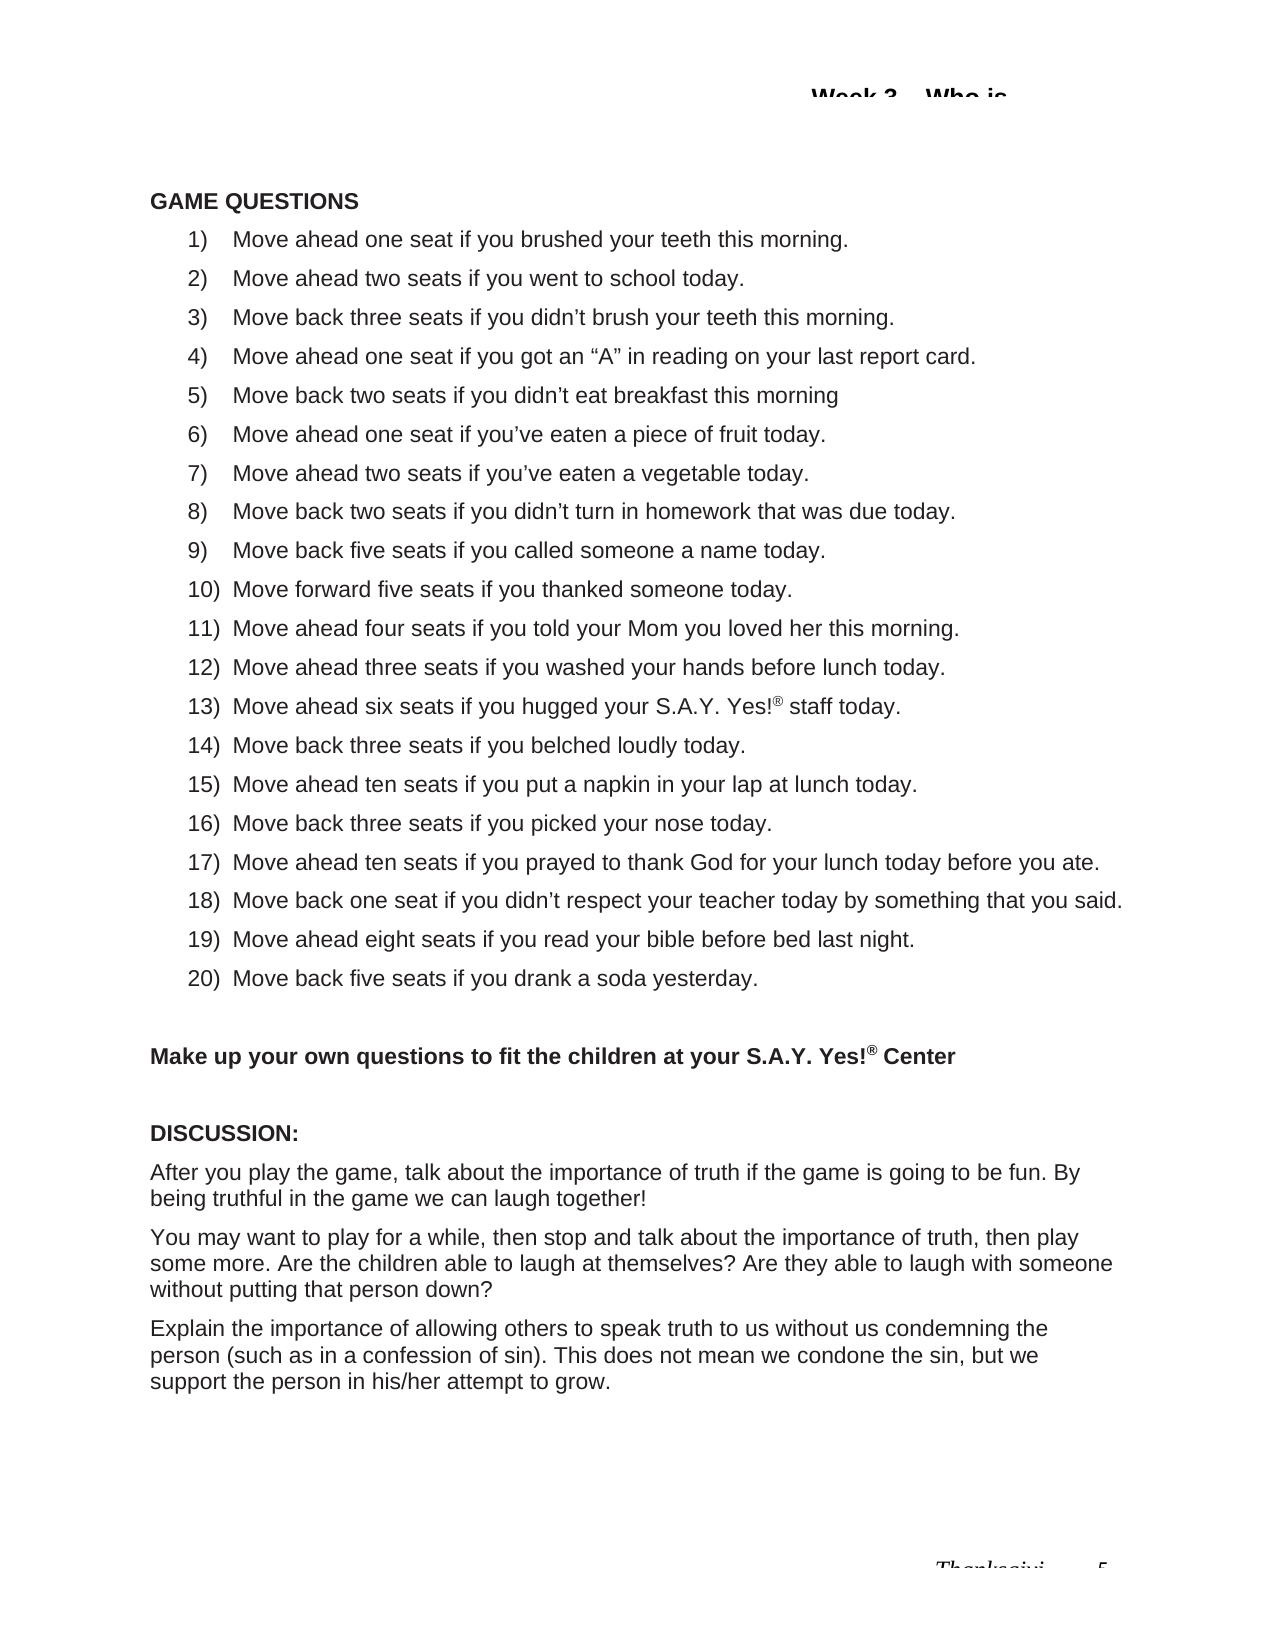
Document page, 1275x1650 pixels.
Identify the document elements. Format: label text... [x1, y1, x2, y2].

subtitle GAME QUESTIONS [150, 188, 1137, 214]
list Move ahead ten seats if you prayed to thank God for your lunch today before you ate. [187, 848, 1137, 875]
text Explain the importance of allowing others to speak truth to us without us condemning the person (such as in a confession of sin). This does not mean we condone the sin, but we support the person in his/her attempt to grow. [150, 1315, 1121, 1394]
list Move ahead three seats if you washed your hands before lunch today. [187, 654, 1137, 680]
list Move ahead two seats if you’ve eaten a vegetable today. [187, 459, 1137, 486]
list Move back three seats if you belched loudly today. [187, 732, 1137, 758]
list Move ahead one seat if you got an “A” in reading on your last report card. [187, 343, 1137, 369]
list Move back one seat if you didn’t respect your teacher today by something that you said. [187, 887, 1137, 913]
list Move back five seats if you drank a soda yesterday. [187, 965, 1137, 991]
text After you play the game, talk about the importance of truth if the game is going to be fun. By being truthful in the game we can laugh together! [150, 1158, 1094, 1211]
list Move back five seats if you called someone a name today. [187, 537, 1137, 563]
list Move forward five seats if you thanked someone today. [187, 576, 1137, 602]
list Move back three seats if you didn’t brush your teeth this morning. [187, 304, 1137, 330]
text You may want to play for a while, then stop and talk about the importance of truth, then play some more. Are the children able to laugh at themselves? Are they able to laugh with someone without putting that person down? [150, 1224, 1113, 1303]
list Move back two seats if you didn’t turn in homework that was due today. [187, 498, 1137, 524]
list Move ahead one seat if you brushed your teeth this morning. [187, 226, 1137, 253]
list Move back two seats if you didn’t eat breakfast this morning [187, 382, 1137, 408]
list Move ahead four seats if you told your Mom you loved her this morning. [187, 615, 1137, 641]
subtitle Make up your own questions to fit the children at your S.A.Y. Yes!® Center DISCUSSION: [150, 992, 1094, 1146]
list Move ahead one seat if you’ve eaten a piece of fruit today. [187, 421, 1137, 447]
list Move ahead ten seats if you put a napkin in your lap at lunch today. [187, 771, 1137, 797]
list Move ahead two seats if you went to school today. [187, 265, 1137, 292]
list Move back three seats if you picked your nose today. [187, 809, 1137, 836]
list Move ahead six seats if you hugged your S.A.Y. Yes!® staff today. [187, 692, 1137, 719]
list Move ahead eight seats if you read your bible before bed last night. [187, 926, 1137, 952]
